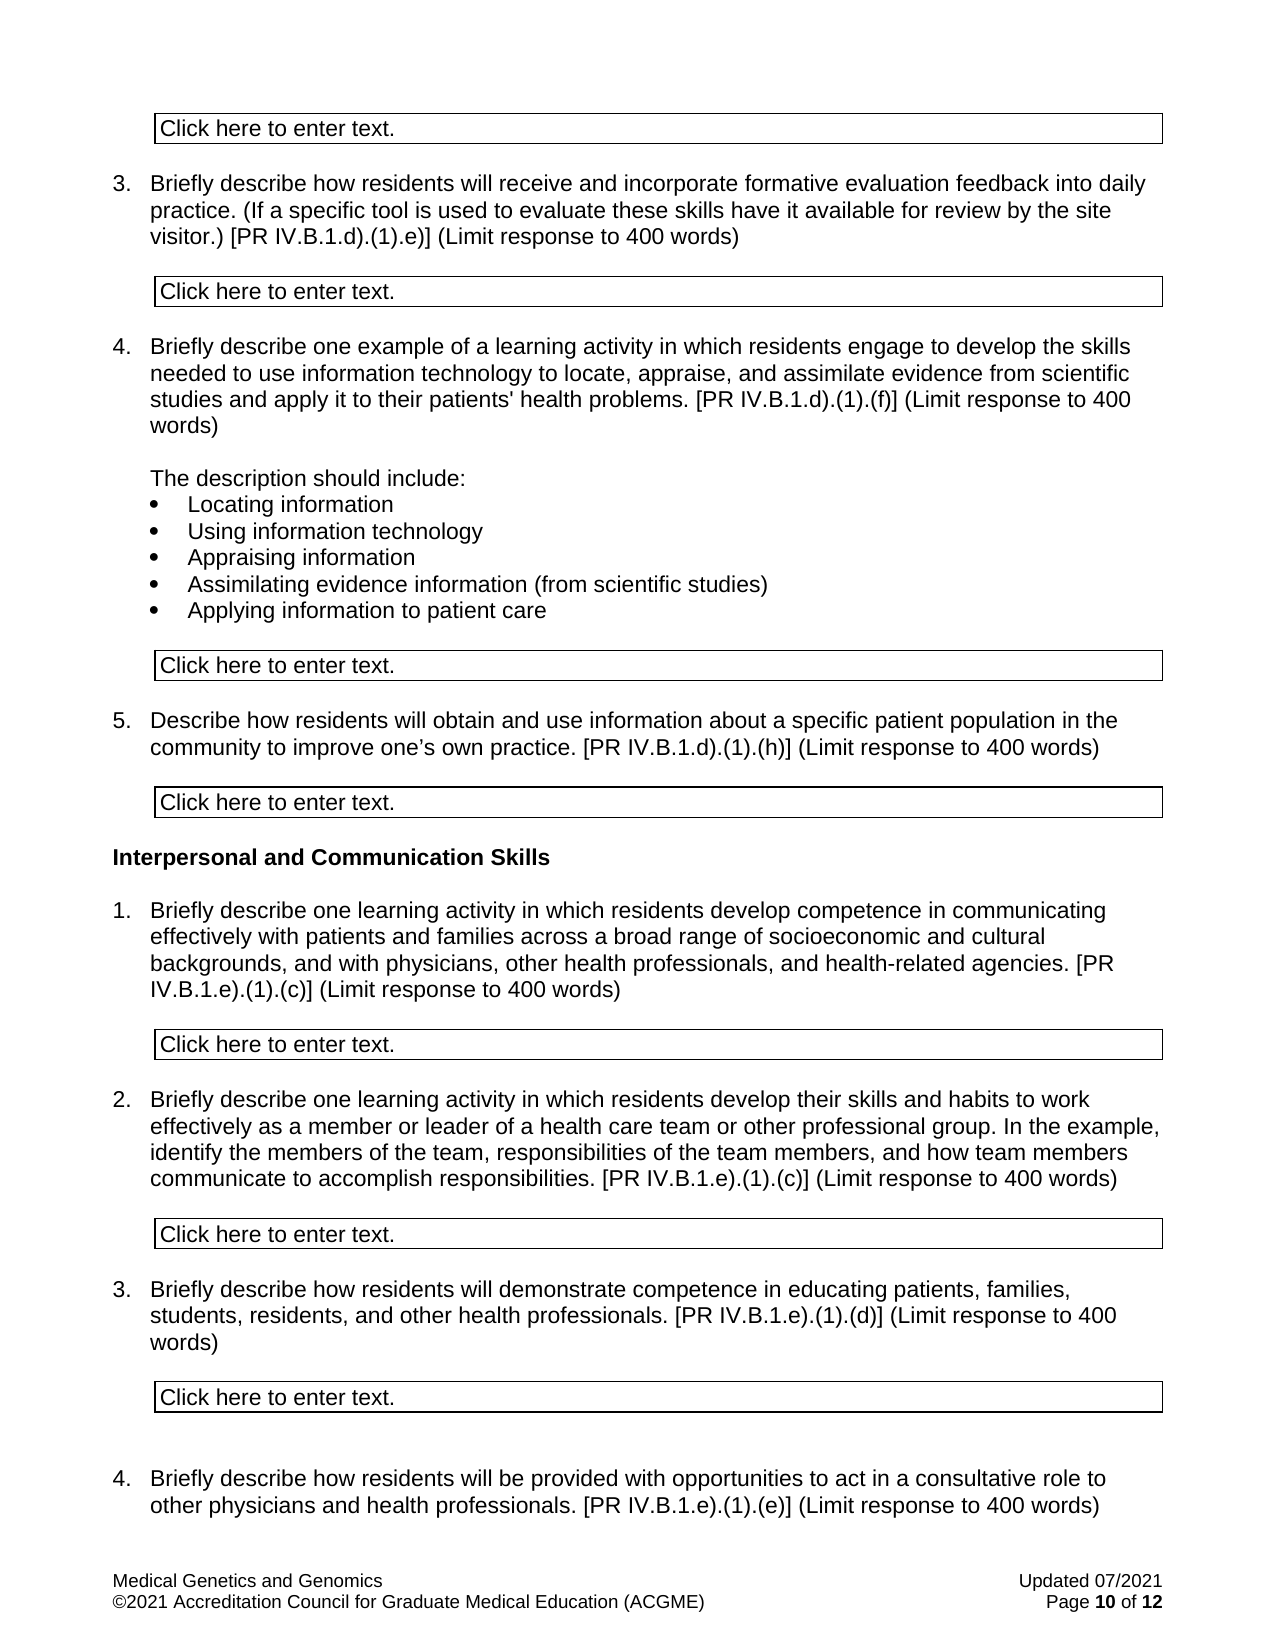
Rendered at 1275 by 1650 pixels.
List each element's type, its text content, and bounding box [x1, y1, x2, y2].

list Using information technology [150, 518, 1162, 544]
list Applying information to patient care [150, 597, 1162, 623]
text 4. Briefly describe one example of a learning activity in which residents engage to develop the skills needed to use information technology to locate, appraise, and assimilate evidence from scientific studies and apply it to their patients' health problems. [PR IV.B.1.d).(1).(f)] (Limit response to 400 words) [112, 333, 1162, 439]
list Briefly describe how residents will be provided with opportunities to act in a consultative role to other physicians and health professionals. [PR IV.B.1.e).(1).(e)] (Limit response to 400 words) [112, 1465, 1162, 1518]
text 5. Describe how residents will obtain and use information about a specific patient population in the community to improve one’s own practice. [PR IV.B.1.d).(1).(h)] (Limit response to 400 words) [112, 707, 1162, 760]
text 3. Briefly describe how residents will receive and incorporate formative evaluation feedback into daily practice. (If a specific tool is used to evaluate these skills have it available for review by the site visitor.) [PR IV.B.1.d).(1).e)] (Limit response to 400 words) [112, 170, 1162, 249]
text 1. Briefly describe one learning activity in which residents develop competence in communicating effectively with patients and families across a broad range of socioeconomic and cultural backgrounds, and with physicians, other health professionals, and health-related agencies. [PR IV.B.1.e).(1).(c)] (Limit response to 400 words) [112, 897, 1162, 1002]
list Appraising information [150, 544, 1162, 571]
text 3. Briefly describe how residents will demonstrate competence in educating patients, families, students, residents, and other health professionals. [PR IV.B.1.e).(1).(d)] (Limit response to 400 words) [112, 1276, 1162, 1355]
text The description should include: [150, 465, 1162, 491]
list Locating information [150, 491, 1162, 518]
list Assimilating evidence information (from scientific studies) [150, 571, 1162, 597]
text 2. Briefly describe one learning activity in which residents develop their skills and habits to work effectively as a member or leader of a health care team or other professional group. In the example, identify the members of the team, responsibilities of the team members, and how team members communicate to accomplish responsibilities. [PR IV.B.1.e).(1).(c)] (Limit response to 400 words) [112, 1086, 1162, 1192]
text Interpersonal and Communication Skills [112, 844, 1162, 870]
